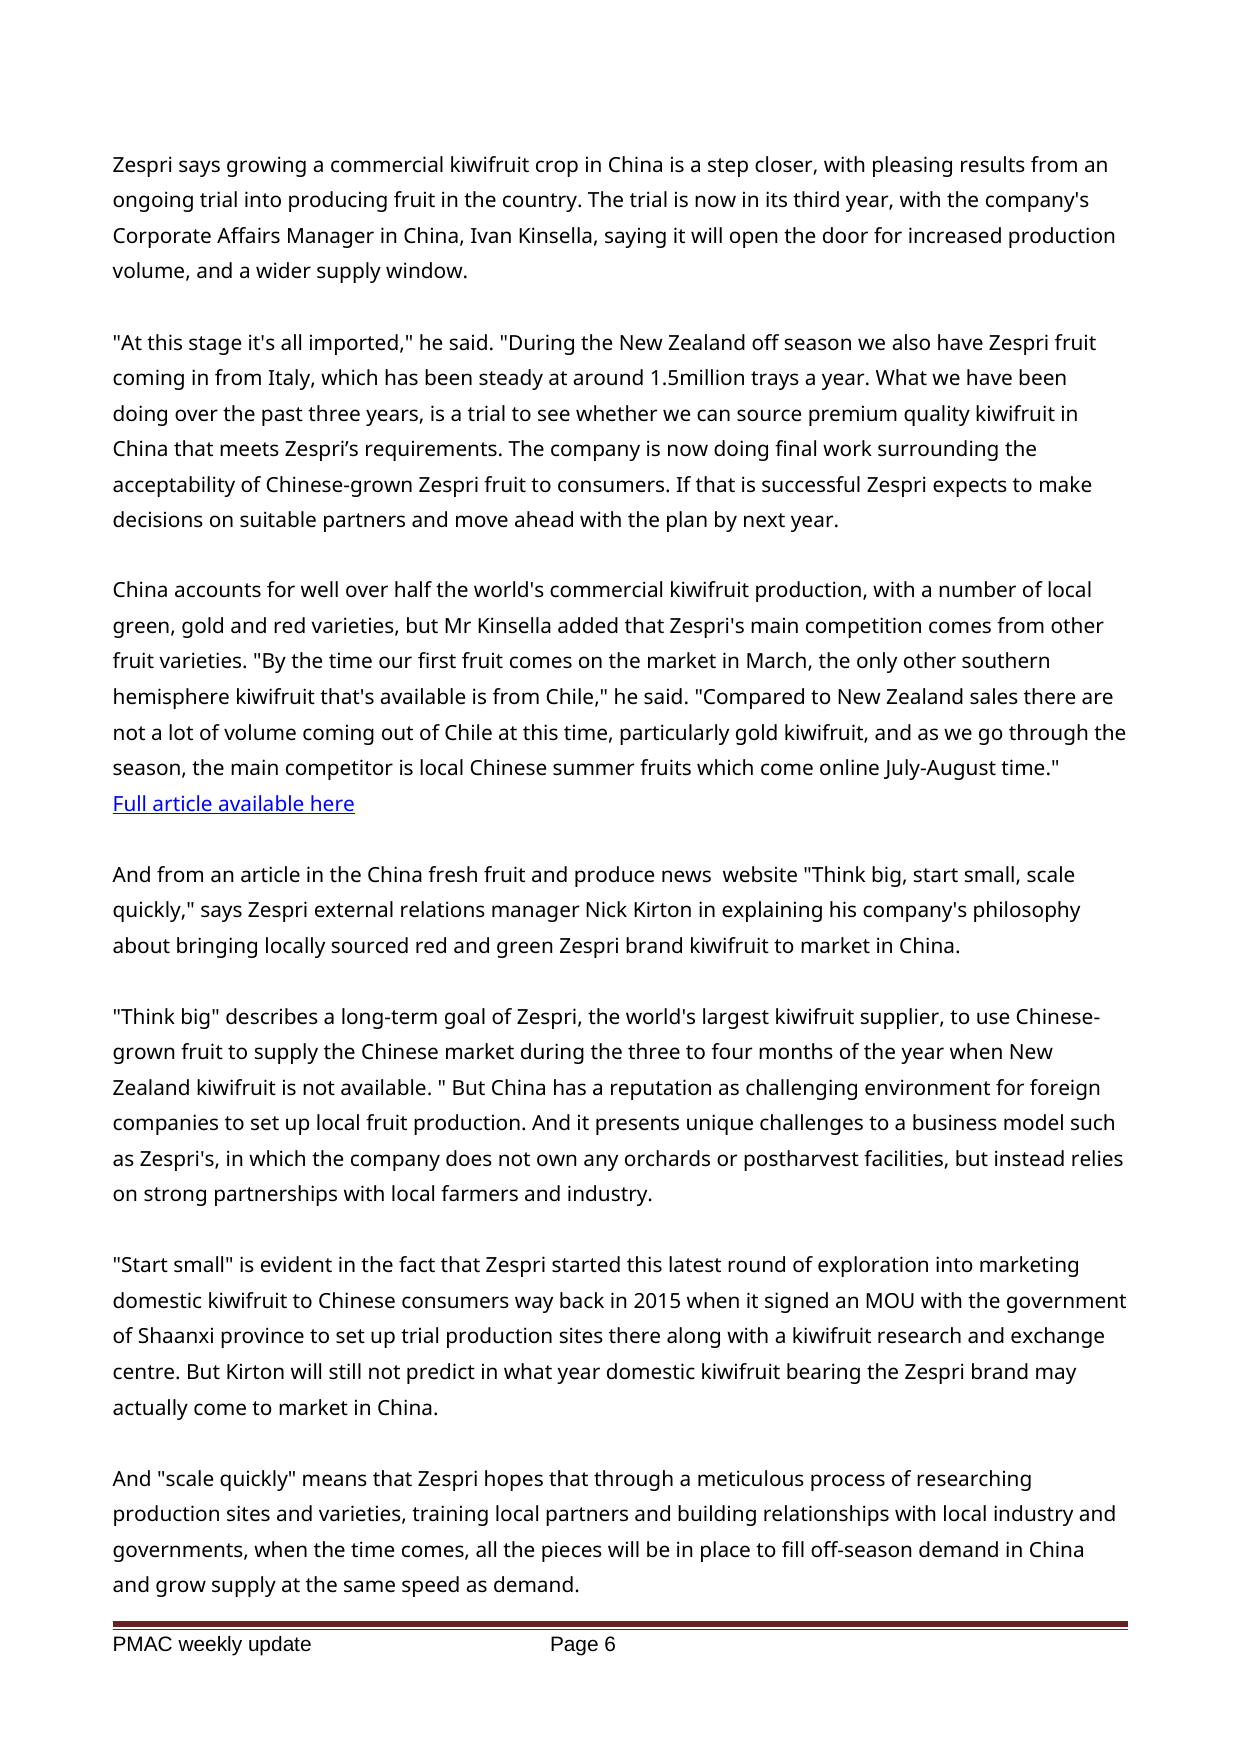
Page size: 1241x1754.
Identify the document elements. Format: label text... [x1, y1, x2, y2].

text "Think big" describes a long-term goal of Zespri, the world's largest kiwifruit supplier, to use Chinese-grown fruit to supply the Chinese market during the three to four months of the year when New Zealand kiwifruit is not available. " But China has a reputation as challenging environment for foreign companies to set up local fruit production. And it presents unique challenges to a business model such as Zespri's, in which the company does not own any orchards or postharvest facilities, but instead relies on strong partnerships with local farmers and industry. [112, 1002, 1128, 1208]
text Full article available here [112, 789, 1128, 817]
text And from an article in the China fresh fruit and produce news website "Think big, start small, scale quickly," says Zespri external relations manager Nick Kirton in explaining his company's philosophy about bringing locally sourced red and green Zespri brand kiwifruit to market in China. [112, 860, 1128, 959]
text "Start small" is evident in the fact that Zespri started this latest round of exploration into marketing domestic kiwifruit to Chinese consumers way back in 2015 when it signed an MOU with the government of Shaanxi province to set up trial production sites there along with a kiwifruit research and exchange centre. But Kirton will still not predict in what year domestic kiwifruit bearing the Zespri brand may actually come to market in China. [112, 1251, 1128, 1421]
text And "scale quickly" means that Zespri hopes that through a meticulous process of researching production sites and varieties, training local partners and building relationships with local industry and governments, when the time comes, all the pieces will be in place to fill off-season demand in China and grow supply at the same speed as demand. [112, 1464, 1128, 1599]
text Zespri says growing a commercial kiwifruit crop in China is a step closer, with pleasing results from an ongoing trial into producing fruit in the country. The trial is now in its third year, with the company's Corporate Affairs Manager in China, Ivan Kinsella, saying it will open the door for increased production volume, and a wider supply window. "At this stage it's all imported," he said. "During the New Zealand off season we also have Zespri fruit coming in from Italy, which has been steady at around 1.5million trays a year. What we have been doing over the past three years, is a trial to see whether we can source premium quality kiwifruit in China that meets Zespri’s requirements. The company is now doing final work surrounding the acceptability of Chinese-grown Zespri fruit to consumers. If that is successful Zespri expects to make decisions on suitable partners and move ahead with the plan by next year. [112, 150, 1128, 569]
text China accounts for well over half the world's commercial kiwifruit production, with a number of local green, gold and red varieties, but Mr Kinsella added that Zespri's main competition comes from other fruit varieties. "By the time our first fruit comes on the market in March, the only other southern hemisphere kiwifruit that's available is from Chile," he said. "Compared to New Zealand sales there are not a lot of volume coming out of Chile at this time, particularly gold kiwifruit, and as we go through the season, the main competitor is local Chinese summer fruits which come online July-August time." [112, 576, 1128, 782]
